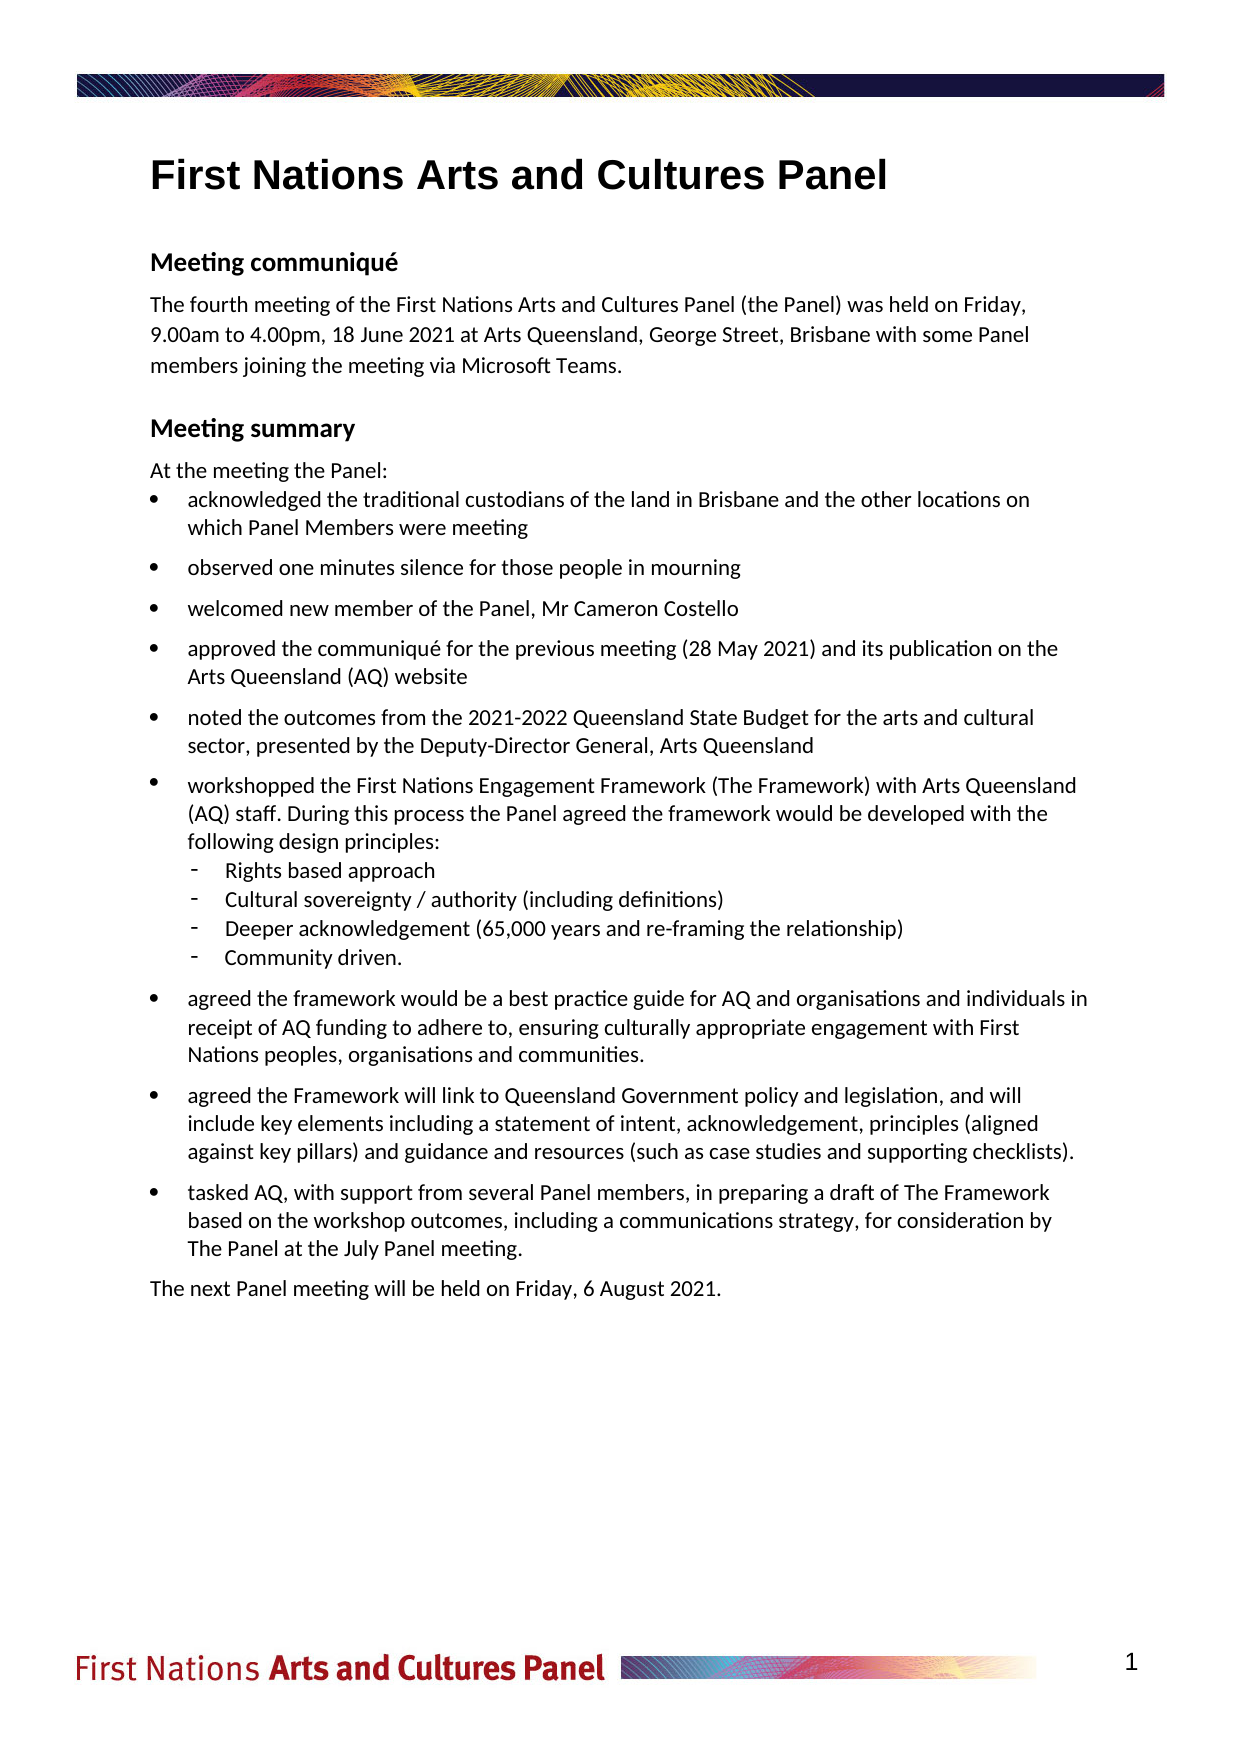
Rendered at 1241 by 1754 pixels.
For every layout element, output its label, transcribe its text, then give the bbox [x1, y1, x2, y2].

list tasked AQ, with support from several Panel members, in preparing a draft of The Framework based on the workshop outcomes, including a communications strategy, for consideration by The Panel at the July Panel meeting. [150, 1178, 1090, 1262]
picture [2, 0, 1238, 115]
subtitle Meeting communiqué [150, 245, 1090, 278]
picture [2, 1629, 1239, 1754]
list approved the communiqué for the previous meeting (28 May 2021) and its publication on the Arts Queensland (AQ) website [150, 634, 1090, 690]
list welcomed new member of the Panel, Mr Cameron Costello [150, 594, 1090, 622]
list observed one minutes silence for those people in mourning [150, 553, 1090, 581]
list agreed the Framework will link to Queensland Government policy and legislation, and will include key elements including a statement of intent, acknowledgement, principles (aligned against key pillars) and guidance and resources (such as case studies and supporting checklists). [150, 1081, 1090, 1165]
subtitle Meeting summary [150, 411, 1090, 444]
text The fourth meeting of the First Nations Arts and Cultures Panel (the Panel) was held on Friday, 9.00am to 4.00pm, 18 June 2021 at Arts Queensland, George Street, Brisbane with some Panel members joining the meeting via Microsoft Teams. [150, 290, 1090, 379]
list noted the outcomes from the 2021-2022 Queensland State Budget for the arts and cultural sector, presented by the Deputy-Director General, Arts Queensland [150, 703, 1090, 759]
text The next Panel meeting will be held on Friday, 6 August 2021. [150, 1274, 1090, 1302]
list Rights based approach [187, 855, 1090, 884]
text At the meeting the Panel: [150, 457, 1090, 485]
list workshopped the First Nations Engagement Framework (The Framework) with Arts Queensland (AQ) staff. During this process the Panel agreed the framework would be developed with the following design principles: [150, 771, 1090, 855]
list acknowledged the traditional custodians of the land in Brisbane and the other locations on which Panel Members were meeting [150, 485, 1090, 541]
subtitle First Nations Arts and Cultures Panel [150, 150, 1090, 198]
list Community driven. [187, 943, 1090, 972]
list Cultural sovereignty / authority (including definitions) [187, 884, 1090, 914]
list Deeper acknowledgement (65,000 years and re-framing the relationship) [187, 914, 1090, 943]
list agreed the framework would be a best practice guide for AQ and organisations and individuals in receipt of AQ funding to adhere to, ensuring culturally appropriate engagement with First Nations peoples, organisations and communities. [150, 984, 1090, 1069]
